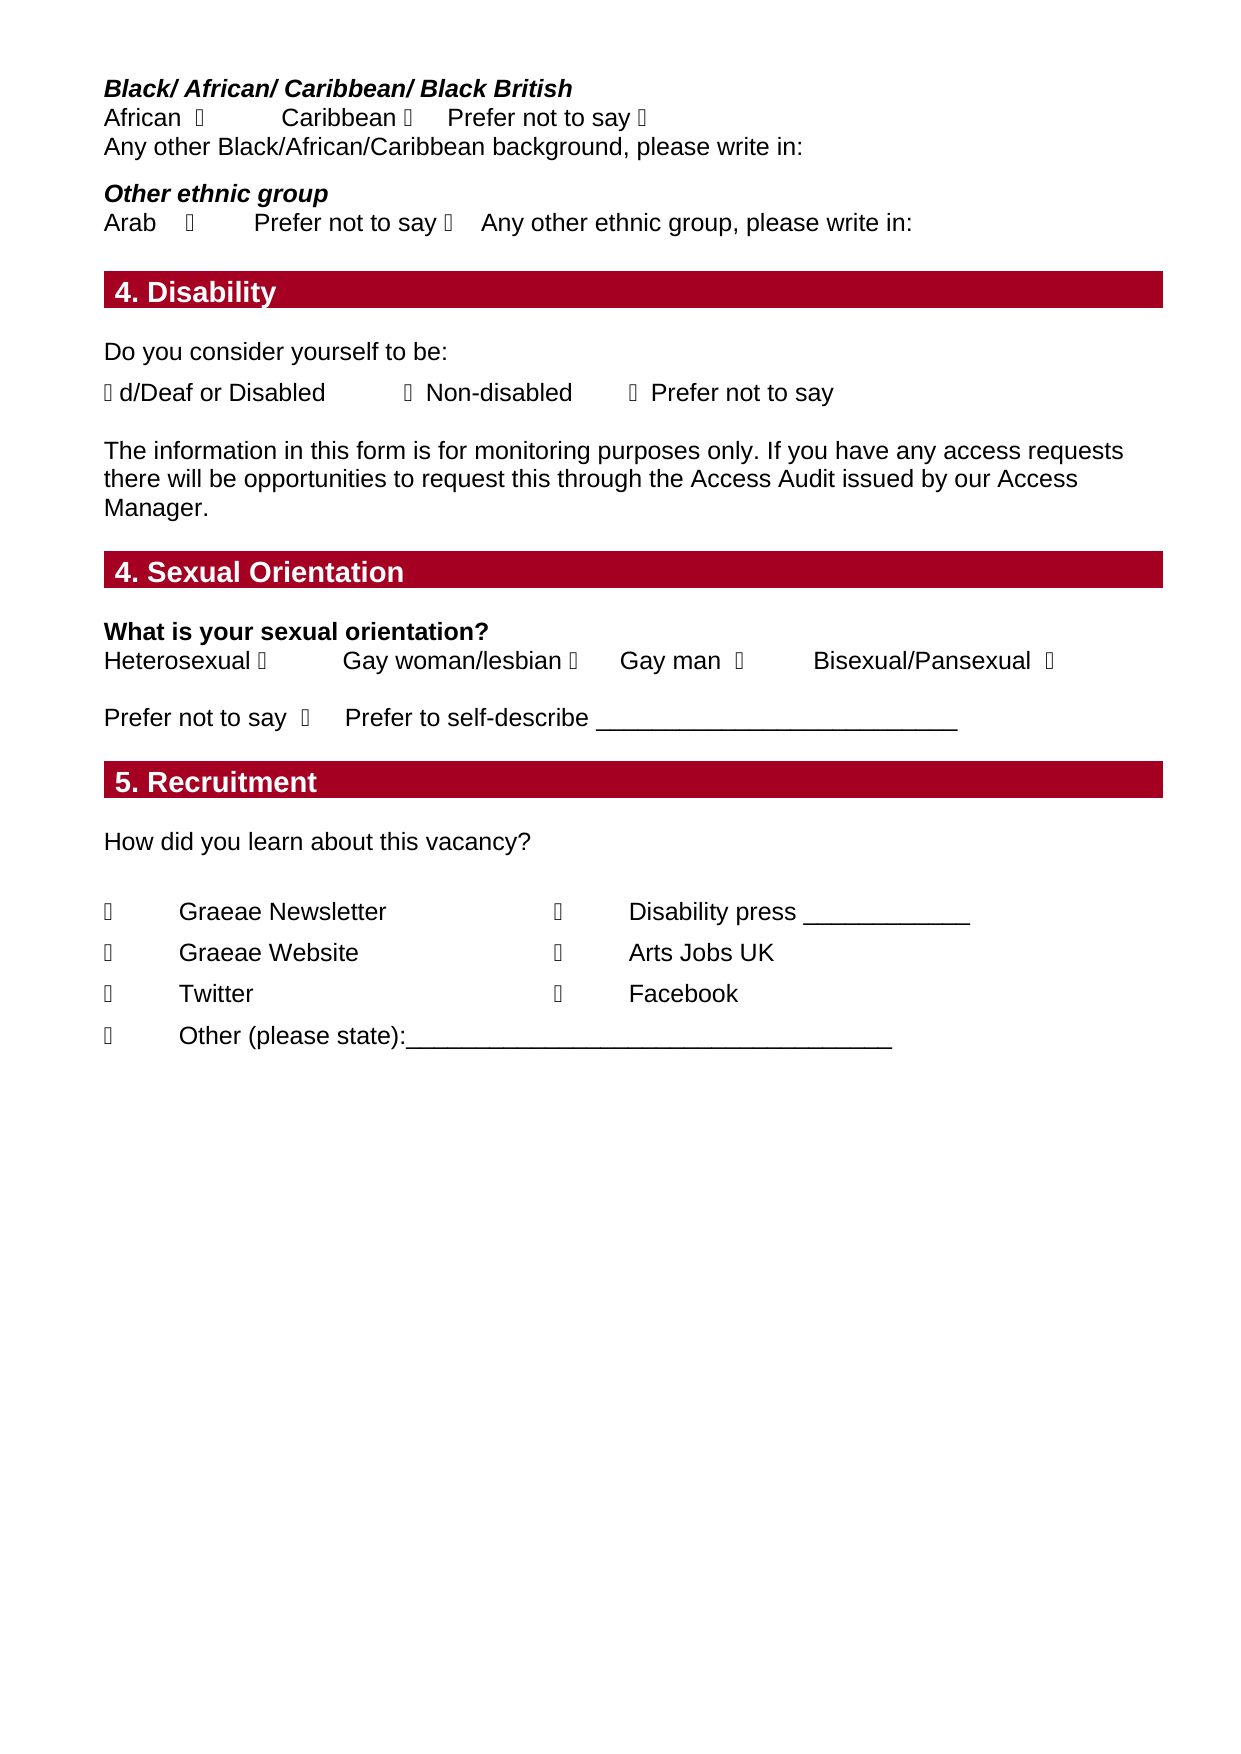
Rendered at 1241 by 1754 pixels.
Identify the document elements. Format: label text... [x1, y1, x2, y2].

text Do you consider yourself to be: [103, 337, 1137, 366]
table_header 4. Sexual Orientation [104, 551, 1163, 588]
text Other (please state):___________________________________ [103, 1021, 1137, 1050]
text How did you learn about this vacancy? [103, 827, 1137, 856]
text Heterosexual Gay woman/lesbian Gay man Bisexual/Pansexual [103, 646, 1137, 674]
text Black/ African/ Caribbean/ Black British [103, 74, 1137, 103]
text Other ethnic group [103, 179, 1137, 208]
text Arab Prefer not to say Any other ethnic group, please write in: [103, 208, 1137, 237]
text d/Deaf or Disabled Non-disabled Prefer not to say [103, 378, 1137, 407]
text Graeae Newsletter Disability press ____________ [103, 897, 1137, 926]
text Graeae Website Arts Jobs UK [103, 938, 1137, 967]
text Any other Black/African/Caribbean background, please write in: [103, 131, 1137, 160]
text Twitter Facebook [103, 979, 1137, 1008]
table_header 5. Recruitment [104, 761, 1163, 798]
text Prefer not to say Prefer to self-describe __________________________ [103, 703, 1137, 732]
text African Caribbean Prefer not to say [103, 103, 1137, 131]
text The information in this form is for monitoring purposes only. If you have any access requests there will be opportunities to request this through the Access Audit issued by our Access Manager. [103, 436, 1137, 522]
table_header 4. Disability [104, 271, 1163, 308]
text What is your sexual orientation? [103, 617, 1137, 646]
